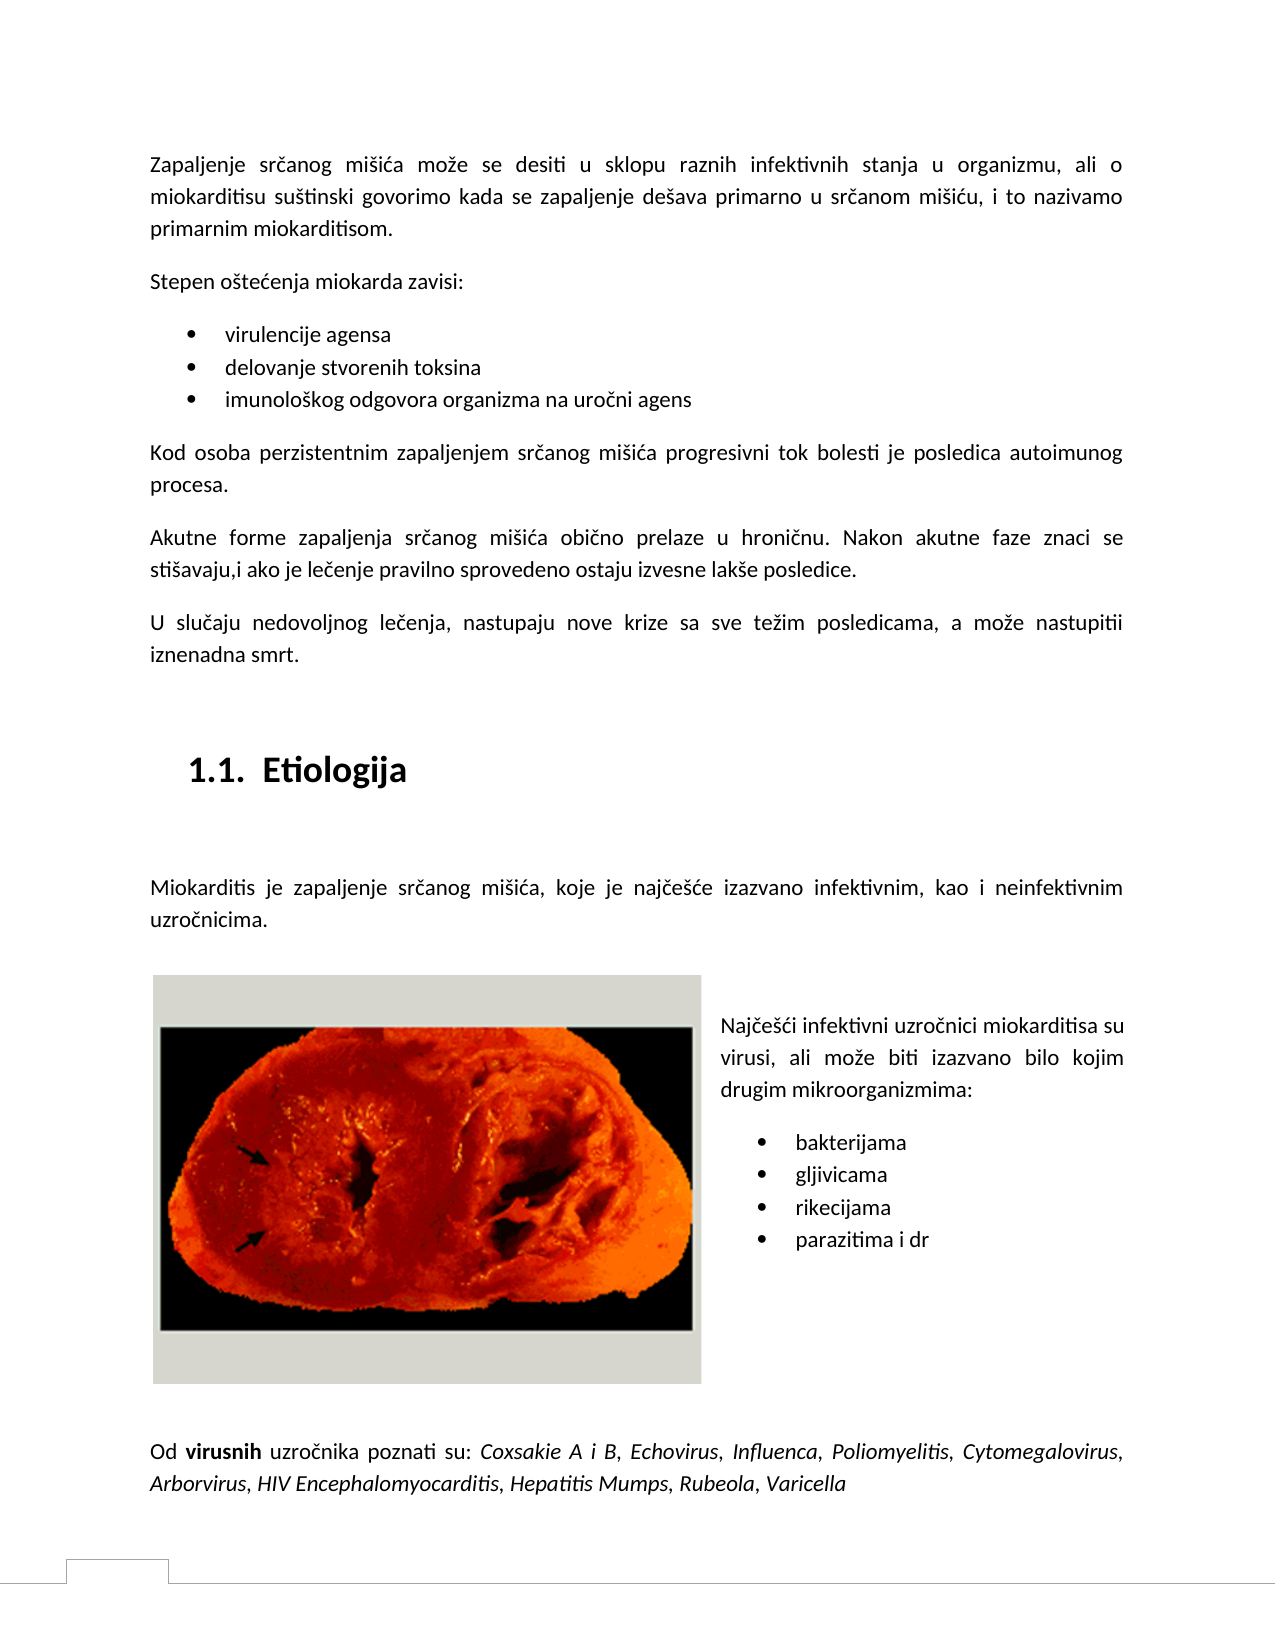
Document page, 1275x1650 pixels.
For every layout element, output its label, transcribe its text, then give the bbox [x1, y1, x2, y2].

list gljivicama [702, 1161, 1125, 1188]
text Od virusnih uzročnika poznati su: Coxsakie A i B, Echovirus, Influenca, Poliomyelitis, Cytomegalovirus, Arborvirus, HIV Encephalomyocarditis, Hepatitis Mumps, Rubeola, Varicella [150, 1437, 1125, 1497]
picture [153, 975, 702, 1384]
text U slučaju nedovoljnog lečenja, nastupaju nove krize sa sve težim posledicama, a može nastupitii iznenadna smrt. [150, 608, 1125, 668]
text Najčešći infektivni uzročnici miokarditisa su virusi, ali može biti izazvano bilo kojim drugim mikroorganizmima: [702, 1011, 1125, 1103]
text Kod osoba perzistentnim zapaljenjem srčanog mišića progresivni tok bolesti je posledica autoimunog procesa. [150, 438, 1125, 498]
text Stepen oštećenja miokarda zavisi: [150, 267, 1125, 295]
list rikecijama [702, 1193, 1125, 1221]
list bakterijama [702, 1128, 1125, 1156]
list virulencije agensa [187, 320, 1125, 348]
text Zapaljenje srčanog mišića može se desiti u sklopu raznih infektivnih stanja u organizmu, ali o miokarditisu suštinski govorimo kada se zapaljenje dešava primarno u srčanom mišiću, i to nazivamo primarnim miokarditisom. [150, 150, 1125, 242]
text Miokarditis je zapaljenje srčanog mišića, koje je najčešće izazvano infektivnim, kao i neinfektivnim uzročnicima. [150, 873, 1125, 933]
list imunološkog odgovora organizma na uročni agens [187, 385, 1125, 413]
list Etiologija [187, 746, 1125, 792]
list parazitima i dr [702, 1225, 1125, 1253]
list delovanje stvorenih toksina [187, 353, 1125, 381]
text Akutne forme zapaljenja srčanog mišića obično prelaze u hroničnu. Nakon akutne faze znaci se stišavaju,i ako je lečenje pravilno sprovedeno ostaju izvesne lakše posledice. [150, 523, 1125, 583]
